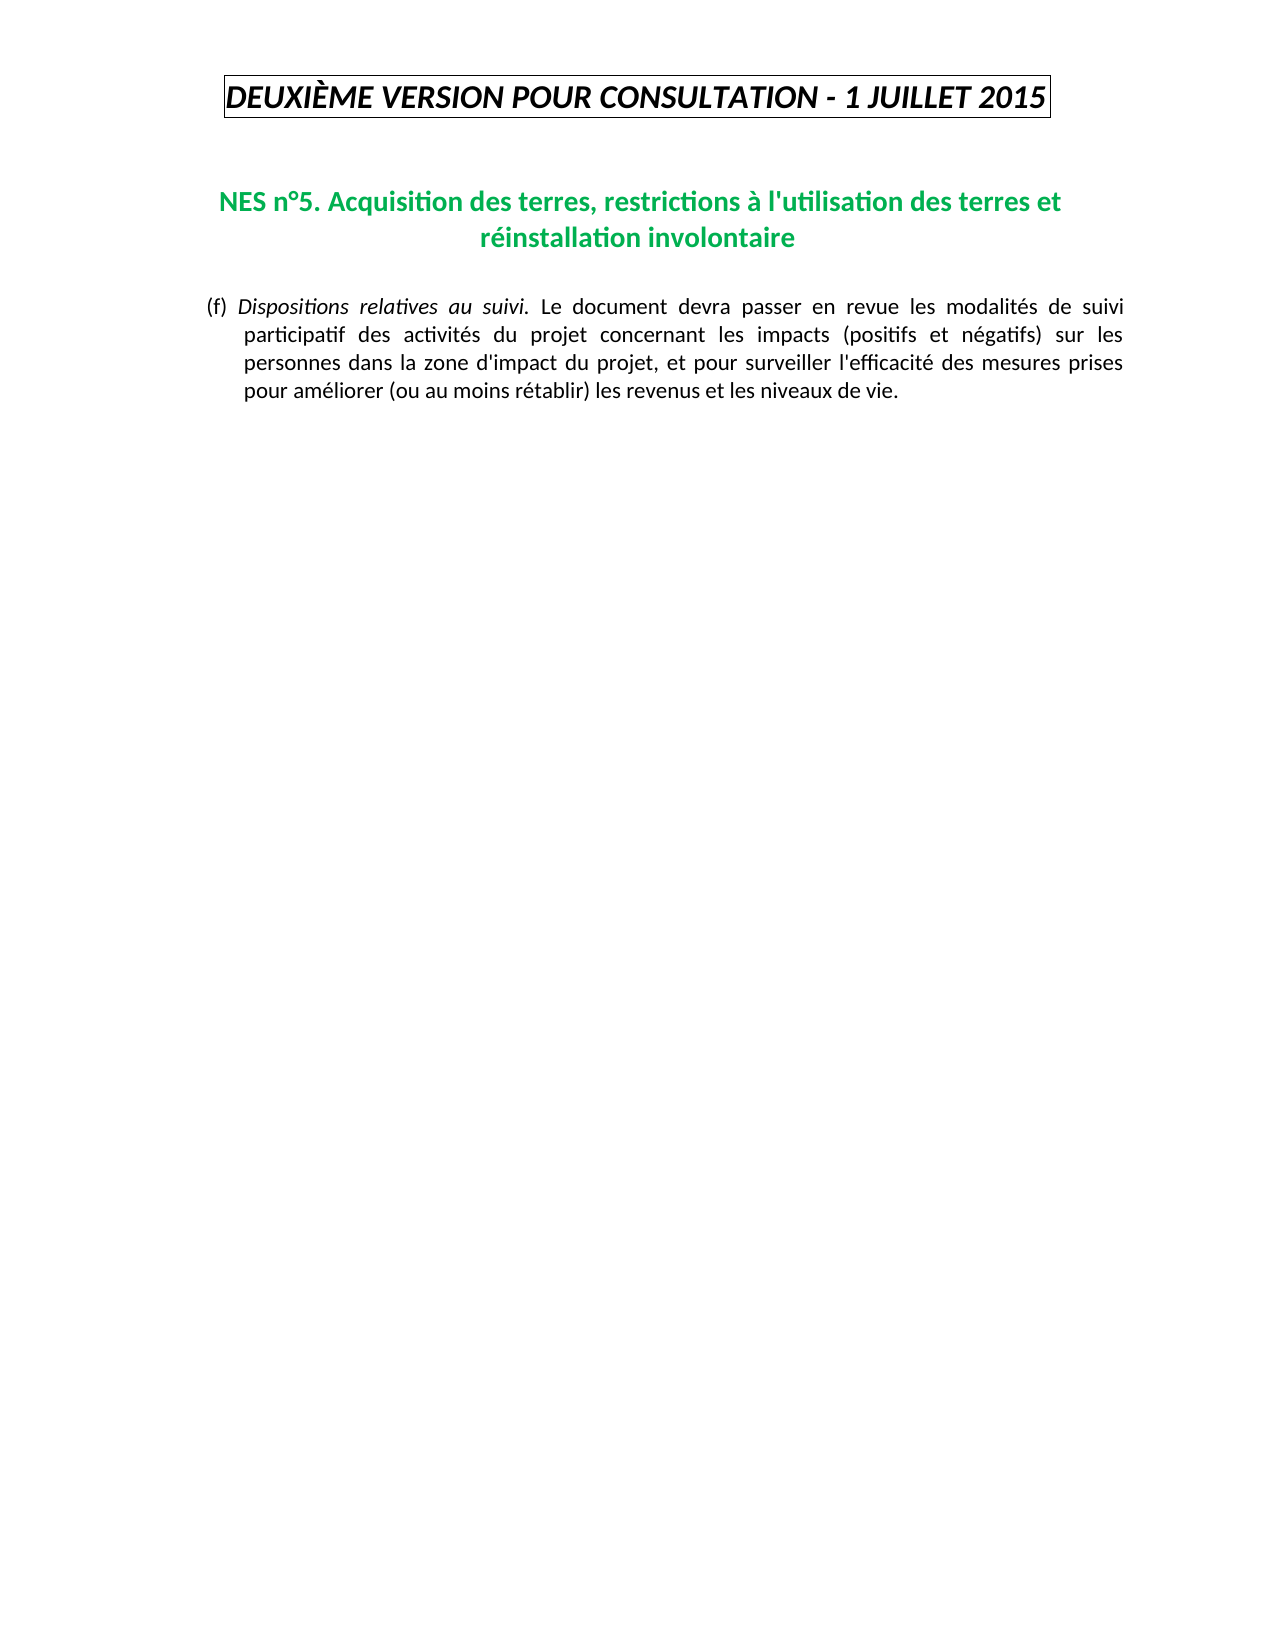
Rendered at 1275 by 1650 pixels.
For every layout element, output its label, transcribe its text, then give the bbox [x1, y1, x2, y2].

text (f) Dispositions relatives au suivi. Le document devra passer en revue les modalités de suivi participatif des activités du projet concernant les impacts (positifs et négatifs) sur les personnes dans la zone d'impact du projet, et pour surveiller l'efficacité des mesures prises pour améliorer (ou au moins rétablir) les revenus et les niveaux de vie. [206, 292, 1125, 404]
